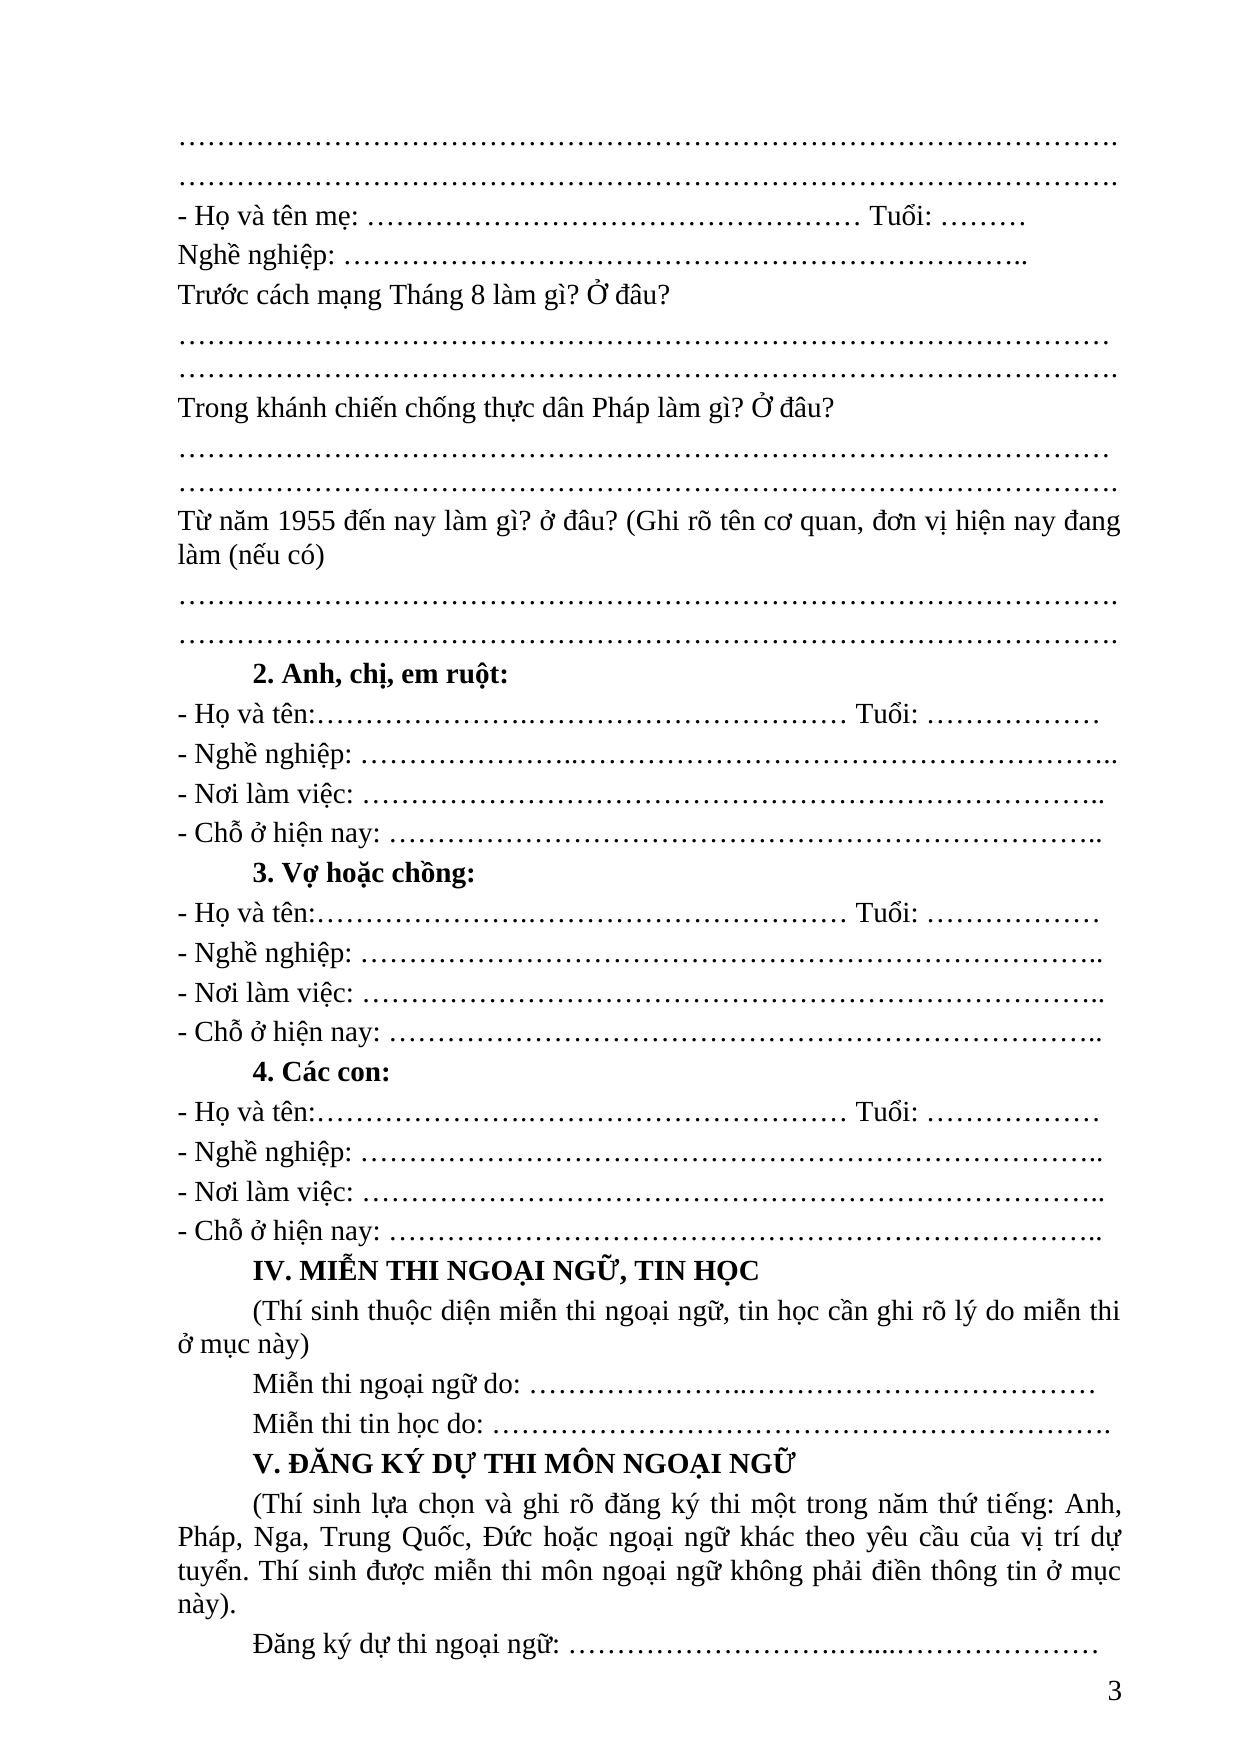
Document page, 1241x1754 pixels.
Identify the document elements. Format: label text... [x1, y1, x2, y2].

text - Nơi làm việc: ………………………………………………………………….. [177, 776, 1122, 809]
text Từ năm 1955 đến nay làm gì? ở đâu? (Ghi rõ tên cơ quan, đơn vị hiện nay đang làm (nếu có) [177, 503, 1122, 571]
text Miễn thi tin học do: ………………………………………………………. [177, 1406, 1122, 1440]
text Trước cách mạng Tháng 8 làm gì? Ở đâu? [177, 277, 1122, 311]
text (Thí sinh lựa chọn và ghi rõ đăng ký thi một trong năm thứ tiếng: Anh, Pháp, Nga, Trung Quốc, Đức hoặc ngoại ngữ khác theo yêu cầu của vị trí dự tuyển. Thí sinh được miễn thi môn ngoại ngữ không phải điền thông tin ở mục này). [177, 1486, 1122, 1620]
text - Họ và tên:………………….…………………………… Tuổi: ……………… [177, 1094, 1122, 1128]
text - Họ và tên:………………….…………………………… Tuổi: ……………… [177, 895, 1122, 929]
text Nghề nghiệp: …………………………………………………………….. [177, 237, 1122, 271]
text - Nghề nghiệp: …………………..……………………………………………….. [177, 736, 1122, 769]
text IV. MIỄN THI NGOẠI NGỮ, TIN HỌC [177, 1253, 1122, 1287]
text - Chỗ ở hiện nay: ……………………………………………………………….. [177, 1014, 1122, 1048]
text Miễn thi ngoại ngữ do: …………………..……………………………… [177, 1366, 1122, 1400]
text - Họ và tên:………………….…………………………… Tuổi: ……………… [177, 696, 1122, 730]
text 4. Các con: [177, 1054, 1122, 1088]
text ……………………………………………………………………………………. [177, 617, 1122, 650]
text ……………………………………………………………………………………. [177, 158, 1122, 191]
text - Chỗ ở hiện nay: ……………………………………………………………….. [177, 1213, 1122, 1247]
text - Nơi làm việc: ………………………………………………………………….. [177, 975, 1122, 1008]
text - Chỗ ở hiện nay: ……………………………………………………………….. [177, 816, 1122, 849]
text - Nghề nghiệp: ………………………………………………………………….. [177, 1134, 1122, 1167]
text …………………………………………………………………………………………………………………………………………………………………………. [177, 430, 1122, 497]
text - Họ và tên mẹ: …………………………………………… Tuổi: ……… [177, 198, 1122, 231]
text (Thí sinh thuộc diện miễn thi ngoại ngữ, tin học cần ghi rõ lý do miễn thi ở mục này) [177, 1293, 1122, 1360]
text Trong khánh chiến chống thực dân Pháp làm gì? Ở đâu? [177, 390, 1122, 424]
text …………………………………………………………………………………………………………………………………………………………………………. [177, 317, 1122, 384]
text Đăng ký dự thi ngoại ngữ: ……………………….…....………………… [177, 1626, 1122, 1660]
text 3. Vợ hoặc chồng: [177, 855, 1122, 889]
text V. ĐĂNG KÝ DỰ THI MÔN NGOẠI NGỮ [177, 1446, 1122, 1479]
text 2. Anh, chị, em ruột: [177, 656, 1122, 690]
text ……………………………………………………………………………………. [177, 118, 1122, 152]
text - Nghề nghiệp: ………………………………………………………………….. [177, 935, 1122, 968]
text - Nơi làm việc: ………………………………………………………………….. [177, 1174, 1122, 1207]
text ……………………………………………………………………………………. [177, 577, 1122, 610]
